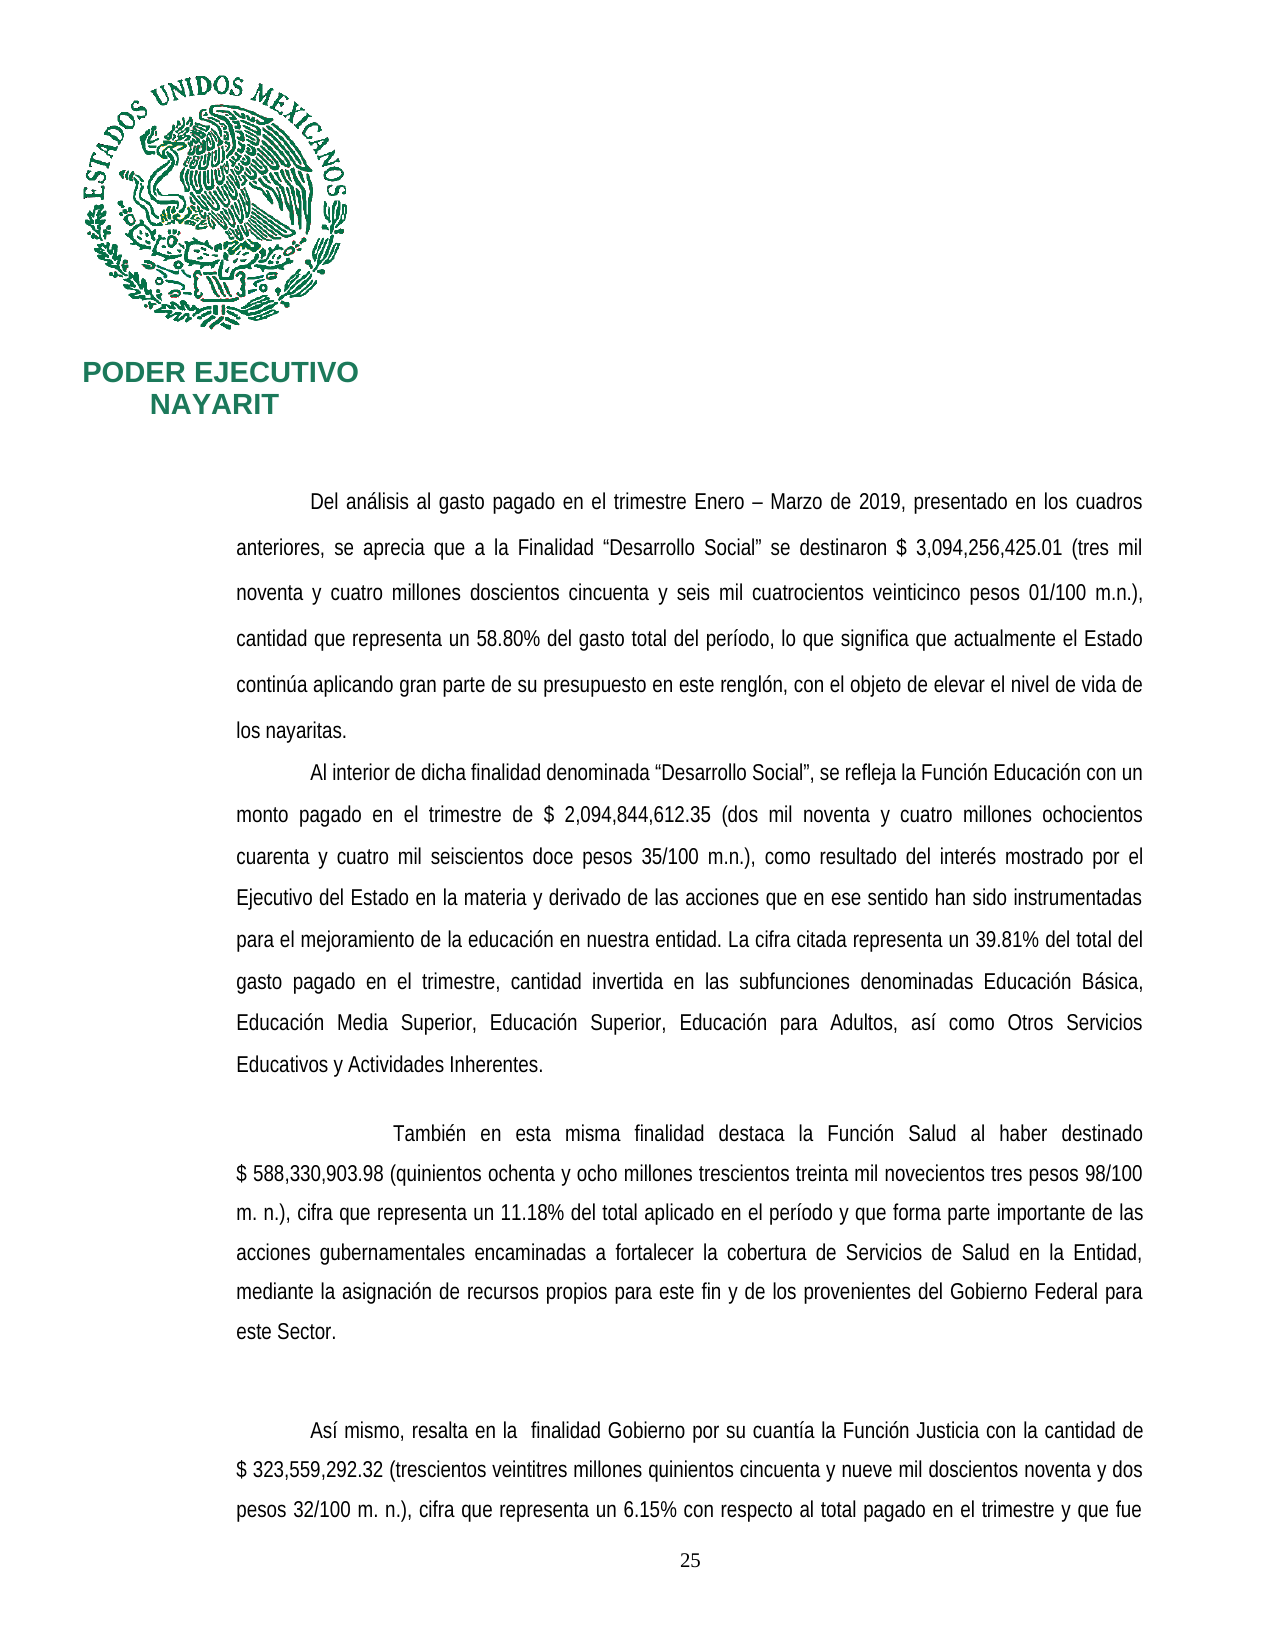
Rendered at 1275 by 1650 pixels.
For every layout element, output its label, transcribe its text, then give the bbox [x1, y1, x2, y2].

picture [67, 61, 368, 349]
text También en esta misma finalidad destaca la Función Salud al haber destinado $ 588,330,903.98 (quinientos ochenta y ocho millones trescientos treinta mil novecientos tres pesos 98/100 m. n.), cifra que representa un 11.18% del total aplicado en el período y que forma parte importante de las acciones gubernamentales encaminadas a fortalecer la cobertura de Servicios de Salud en la Entidad, mediante la asignación de recursos propios para este fin y de los provenientes del Gobierno Federal para este Sector. [236, 1120, 1144, 1344]
text Al interior de dicha finalidad denominada “Desarrollo Social”, se refleja la Función Educación con un monto pagado en el trimestre de $ 2,094,844,612.35 (dos mil noventa y cuatro millones ochocientos cuarenta y cuatro mil seiscientos doce pesos 35/100 m.n.), como resultado del interés mostrado por el Ejecutivo del Estado en la materia y derivado de las acciones que en ese sentido han sido instrumentadas para el mejoramiento de la educación en nuestra entidad. La cifra citada representa un 39.81% del total del gasto pagado en el trimestre, cantidad invertida en las subfunciones denominadas Educación Básica, Educación Media Superior, Educación Superior, Educación para Adultos, así como Otros Servicios Educativos y Actividades Inherentes. [236, 747, 1144, 1081]
text Del análisis al gasto pagado en el trimestre Enero – Marzo de 2019, presentado en los cuadros anteriores, se aprecia que a la Finalidad “Desarrollo Social” se destinaron $ 3,094,256,425.01 (tres mil noventa y cuatro millones doscientos cincuenta y seis mil cuatrocientos veinticinco pesos 01/100 m.n.), cantidad que representa un 58.80% del gasto total del período, lo que significa que actualmente el Estado continúa aplicando gran parte de su presupuesto en este renglón, con el objeto de elevar el nivel de vida de los nayaritas. [236, 472, 1144, 747]
